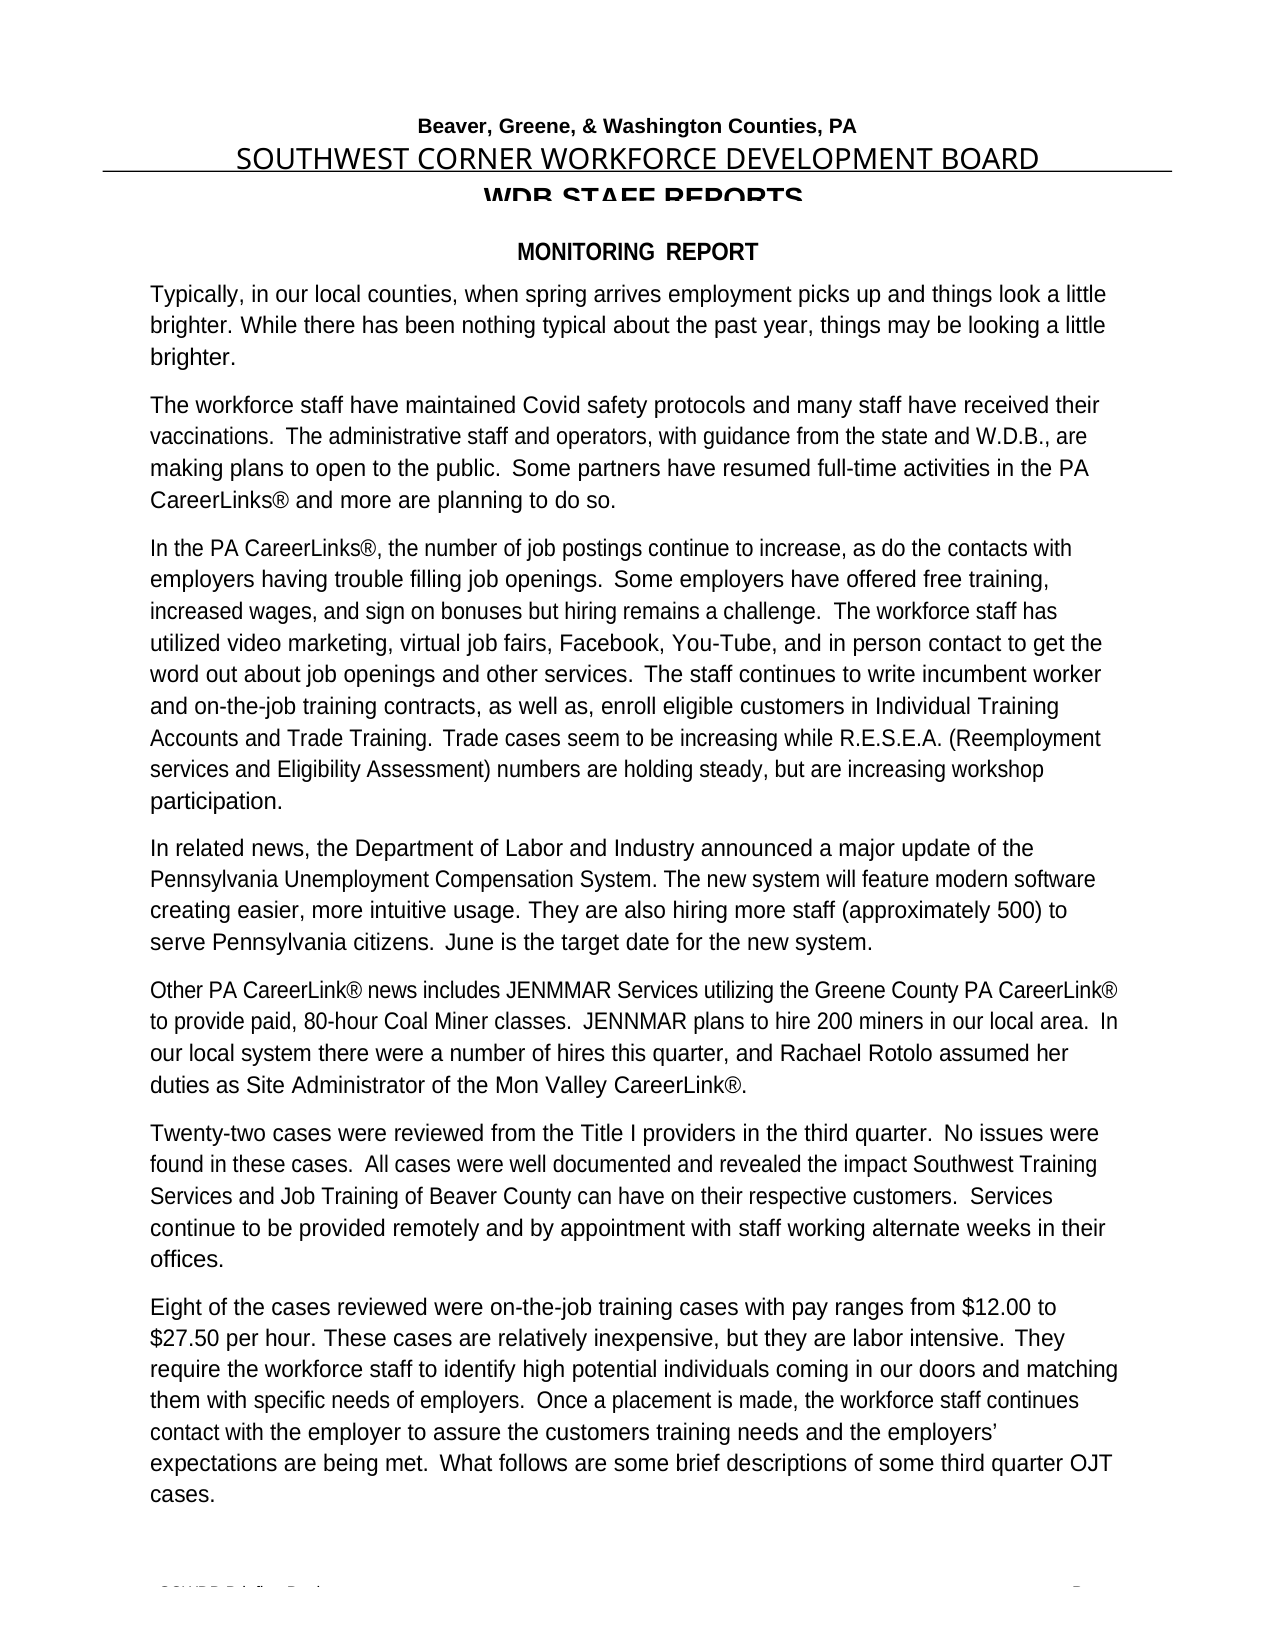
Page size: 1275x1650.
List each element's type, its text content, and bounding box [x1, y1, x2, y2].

text Eight of the cases reviewed were on-the-job training cases with pay ranges from $12.00 to $27.50 per hour. These cases are relatively inexpensive, but they are labor intensive. They require the workforce staff to identify high potential individuals coming in our doors and matching them with specific needs of employers. Once a placement is made, the workforce staff continues contact with the employer to assure the customers training needs and the employers’ expectations are being met. What follows are some brief descriptions of some third quarter OJT cases. [150, 1293, 1121, 1507]
text Twenty-two cases were reviewed from the Title I providers in the third quarter. No issues were found in these cases. All cases were well documented and revealed the impact Southwest Training Services and Job Training of Beaver County can have on their respective customers. Services continue to be provided remotely and by appointment with staff working alternate weeks in their offices. [150, 1119, 1121, 1273]
text Typically, in our local counties, when spring arrives employment picks up and things look a little brighter. While there has been nothing typical about the past year, things may be looking a little brighter. [150, 280, 1121, 370]
text Other PA CareerLink® news includes JENMMAR Services utilizing the Greene County PA CareerLink® to provide paid, 80-hour Coal Miner classes. JENNMAR plans to hire 200 miners in our local area. In our local system there were a number of hires this quarter, and Rachael Rotolo assumed her duties as Site Administrator of the Mon Valley CareerLink®. [150, 976, 1133, 1098]
text In related news, the Department of Labor and Industry announced a major update of the Pennsylvania Unemployment Compensation System. The new system will feature modern software creating easier, more intuitive usage. They are also hiring more staff (approximately 500) to serve Pennsylvania citizens. June is the target date for the new system. [150, 834, 1121, 955]
text In the PA CareerLinks®, the number of job postings continue to increase, as do the contacts with employers having trouble filling job openings. Some employers have offered free training, increased wages, and sign on bonuses but hiring remains a challenge. The workforce staff has utilized video marketing, virtual job fairs, Facebook, You-Tube, and in person contact to get the word out about job openings and other services. The staff continues to write incumbent worker and on-the-job training contracts, as well as, enroll eligible customers in Individual Training Accounts and Trade Training. Trade cases seem to be increasing while R.E.S.E.A. (Reemployment services and Eligibility Assessment) numbers are holding steady, but are increasing workshop participation. [150, 533, 1121, 814]
text The workforce staff have maintained Covid safety protocols and many staff have received their vaccinations. The administrative staff and operators, with guidance from the state and W.D.B., are making plans to open to the public. Some partners have resumed full-time activities in the PA CareerLinks® and more are planning to do so. [150, 391, 1121, 513]
subtitle MONITORING REPORT [140, 237, 1135, 266]
